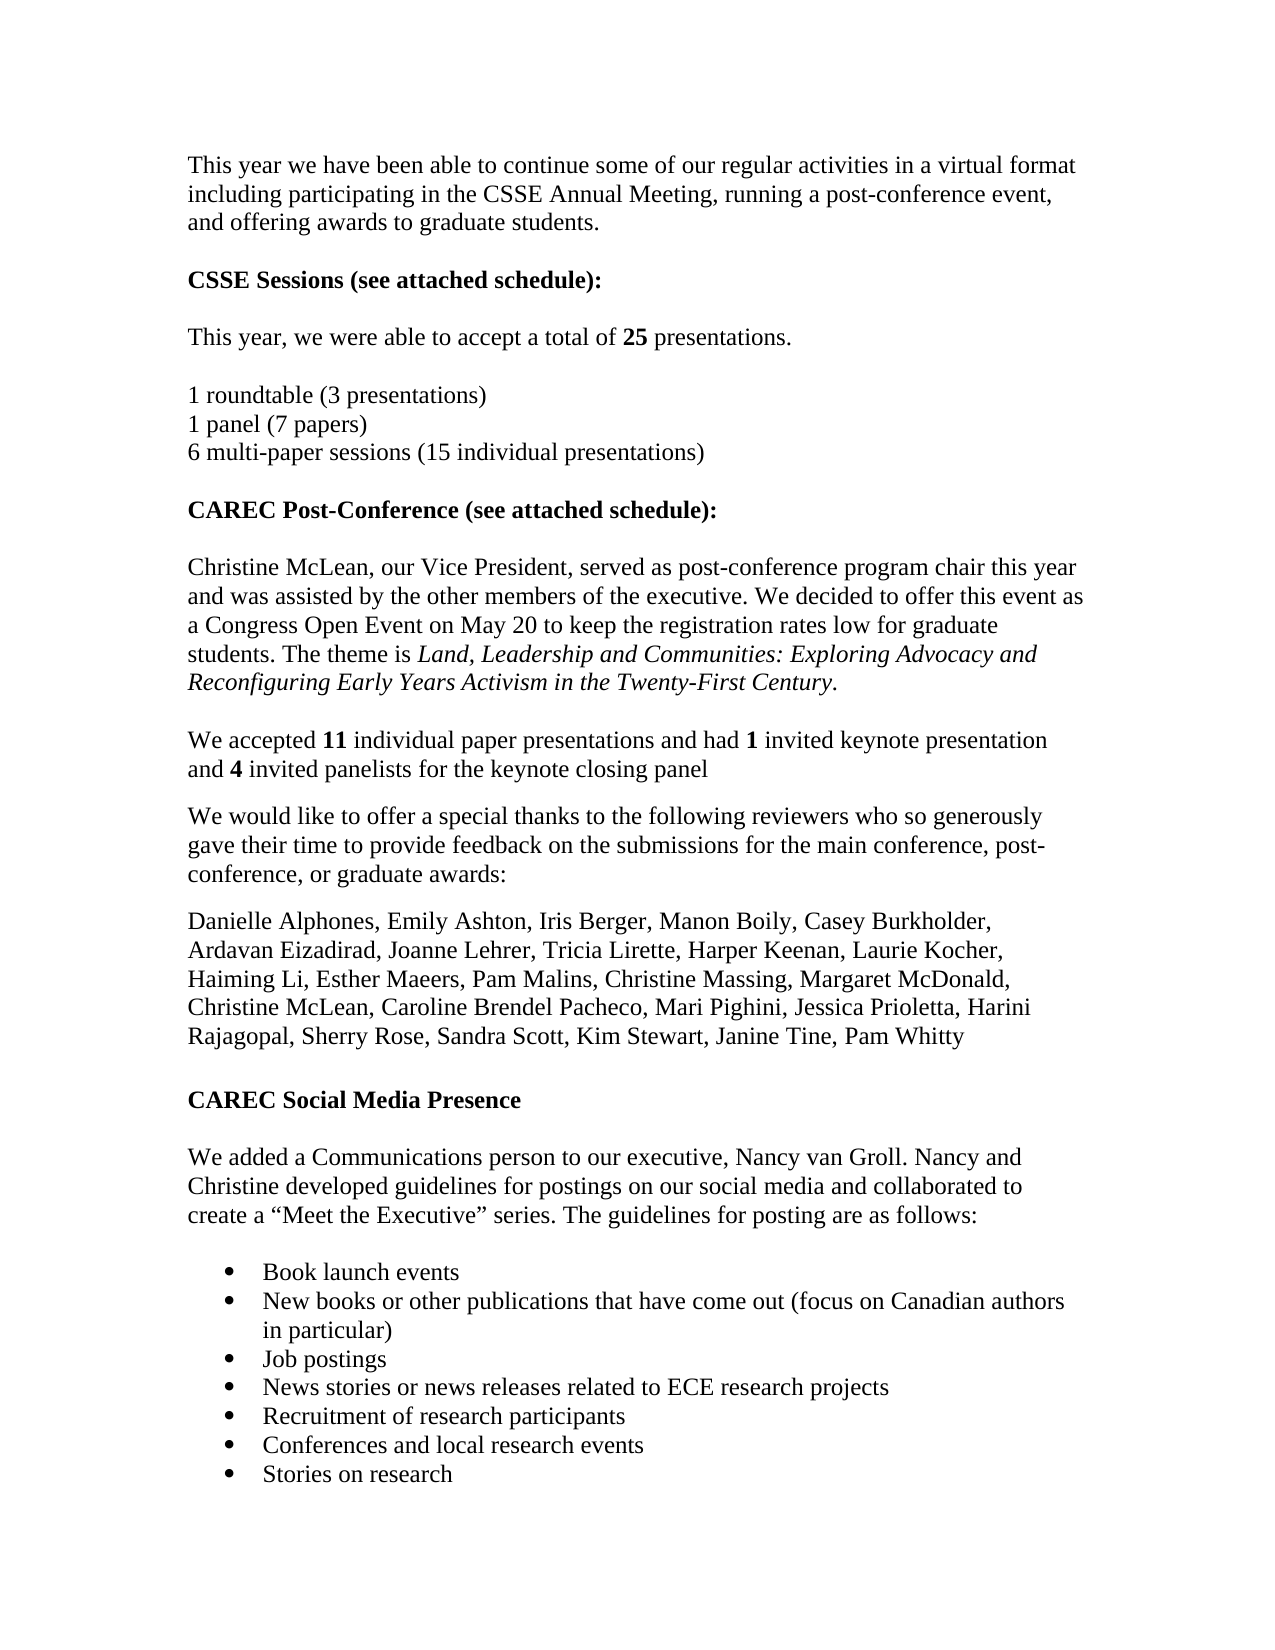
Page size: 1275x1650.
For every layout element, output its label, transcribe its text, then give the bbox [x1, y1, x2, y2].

text We accepted 11 individual paper presentations and had 1 invited keynote presentation and 4 invited panelists for the keynote closing panel [187, 725, 1087, 782]
text This year we have been able to continue some of our regular activities in a virtual format including participating in the CSSE Annual Meeting, running a post-conference event, and offering awards to graduate students. [187, 150, 1087, 236]
text 6 multi-paper sessions (15 individual presentations) [187, 437, 1087, 466]
list New books or other publications that have come out (focus on Canadian authors in particular) [225, 1286, 1087, 1344]
subtitle Danielle Alphones, Emily Ashton, Iris Berger, Manon Boily, Casey Burkholder, Ardavan Eizadirad, Joanne Lehrer, Tricia Lirette, Harper Keenan, Laurie Kocher, Haiming Li, Esther Maeers, Pam Malins, Christine Massing, Margaret McDonald, Christine McLean, Caroline Brendel Pacheco, Mari Pighini, Jessica Prioletta, Harini Rajagopal, Sherry Rose, Sandra Scott, Kim Stewart, Janine Tine, Pam Whitty [187, 906, 1062, 1050]
list News stories or news releases related to ECE research projects [225, 1372, 1087, 1401]
list Stories on research [225, 1459, 1087, 1487]
text 1 roundtable (3 presentations) [187, 380, 1087, 409]
list Conferences and local research events [225, 1430, 1087, 1459]
list Recruitment of research participants [225, 1401, 1087, 1430]
text Christine McLean, our Vice President, served as post-conference program chair this year and was assisted by the other members of the executive. We decided to offer this event as a Congress Open Event on May 20 to keep the registration rates low for graduate students. The theme is Land, Leadership and Communities: Exploring Advocacy and Reconfiguring Early Years Activism in the Twenty-First Century. [187, 552, 1087, 696]
list Job postings [225, 1344, 1087, 1372]
text This year, we were able to accept a total of 25 presentations. [187, 322, 1087, 351]
list Book launch events [225, 1257, 1087, 1286]
subtitle We would like to offer a special thanks to the following reviewers who so generously gave their time to provide feedback on the submissions for the main conference, post-conference, or graduate awards: [187, 801, 1062, 887]
text CAREC Social Media Presence [187, 1085, 1087, 1114]
text We added a Communications person to our executive, Nancy van Groll. Nancy and Christine developed guidelines for postings on our social media and collaborated to create a “Meet the Executive” series. The guidelines for posting are as follows: [187, 1142, 1087, 1229]
text CAREC Post-Conference (see attached schedule): [187, 495, 1087, 524]
text CSSE Sessions (see attached schedule): [187, 265, 1087, 294]
text 1 panel (7 papers) [187, 409, 1087, 437]
